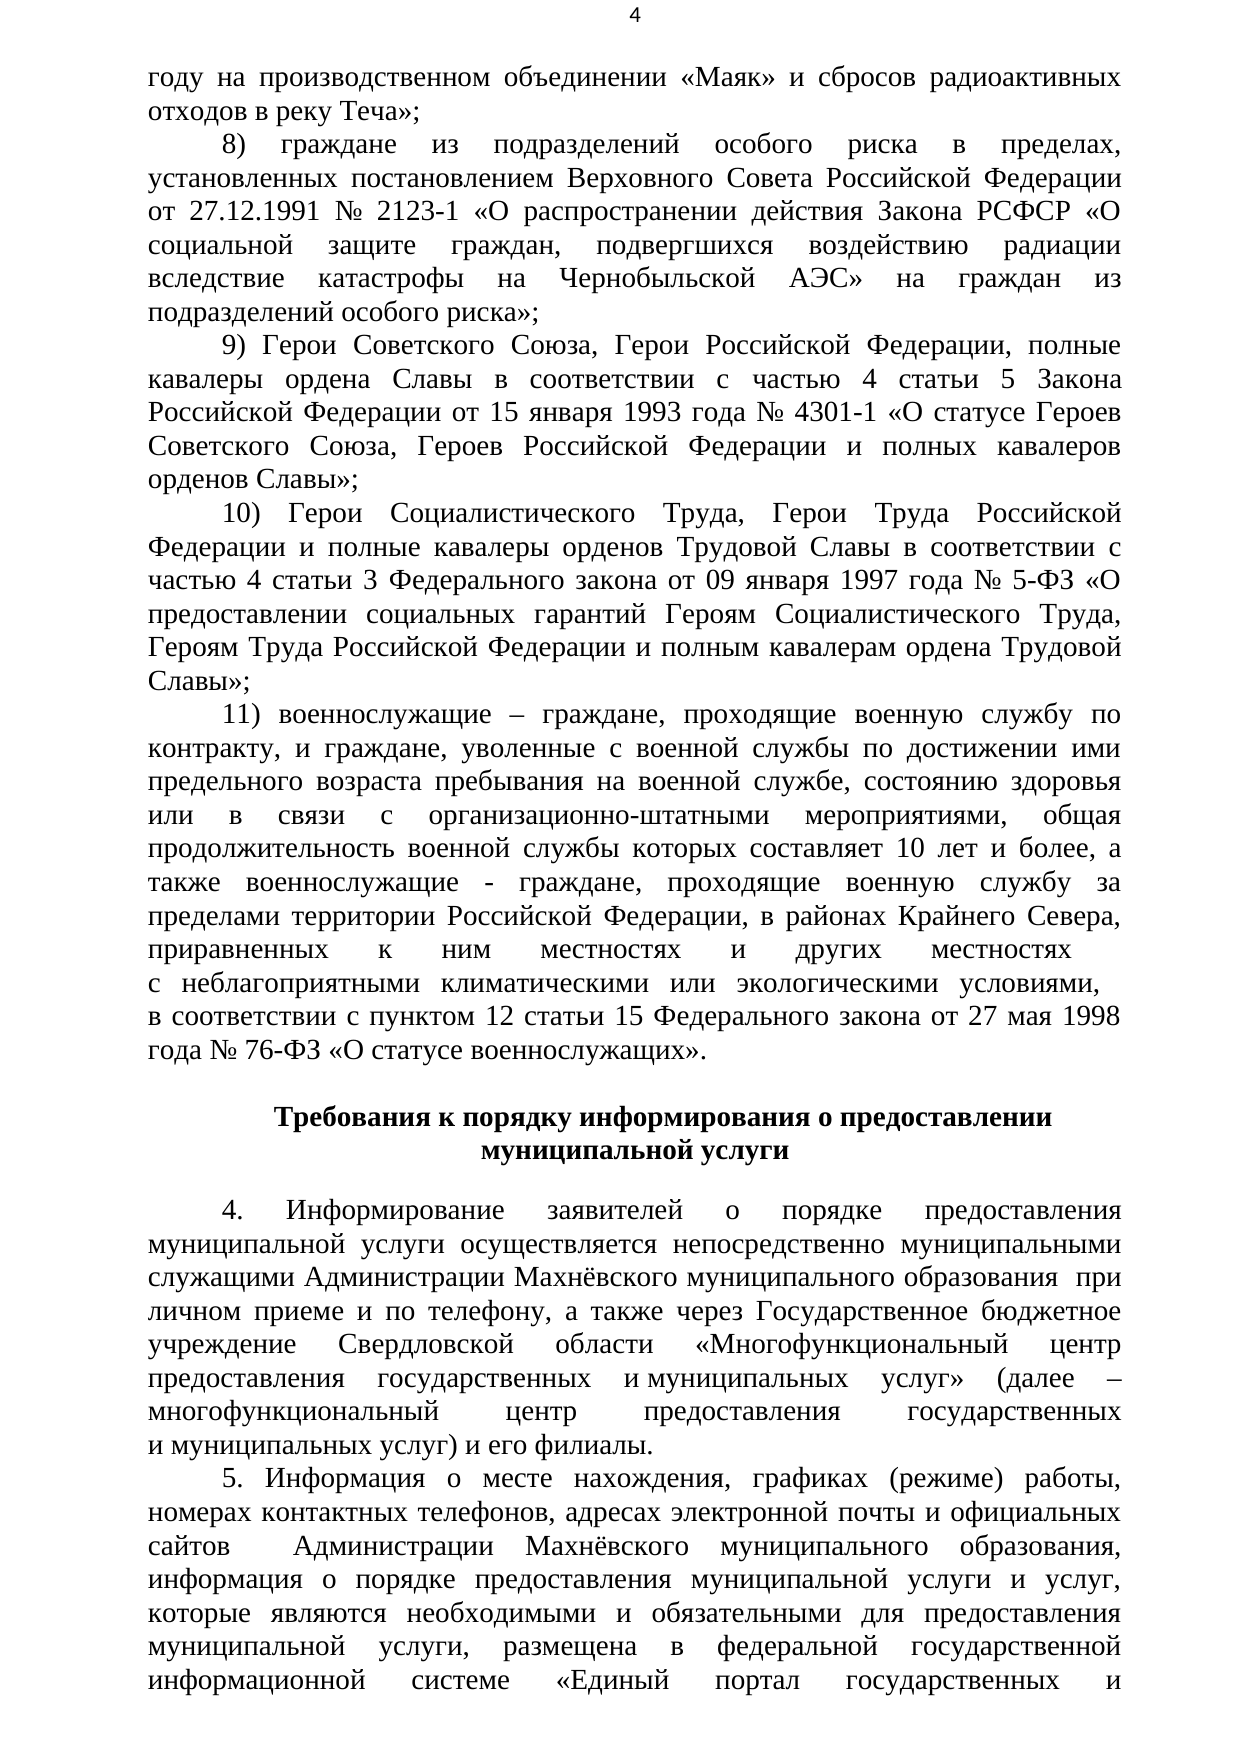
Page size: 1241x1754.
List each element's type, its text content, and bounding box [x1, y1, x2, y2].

text 8) граждане из подразделений особого риска в пределах, установленных постановлением Верховного Совета Российской Федерации от 27.12.1991 № 2123-1 «О распространении действия Закона РСФСР «О социальной защите граждан, подвергшихся воздействию радиации вследствие катастрофы на Чернобыльской АЭС» на граждан из подразделений особого риска»; [148, 126, 1122, 327]
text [148, 59, 1122, 126]
text 11) военнослужащие – граждане, проходящие военную службу по контракту, и граждане, уволенные с военной службы по достижении ими предельного возраста пребывания на военной службе, состоянию здоровья или в связи с организационно-штатными мероприятиями, общая продолжительность военной службы которых составляет 10 лет и более, а также военнослужащие - граждане, проходящие военную службу за пределами территории Российской Федерации, в районах Крайнего Севера, приравненных к ним местностях и других местностях с неблагоприятными климатическими или экологическими условиями, в соответствии с пунктом 12 статьи 15 Федерального закона от 27 мая 1998 года № 76-ФЗ «О статусе военнослужащих». [148, 696, 1122, 1065]
text Требования к порядку информирования о предоставлении муниципальной услуги [148, 1099, 1122, 1166]
text 4. Информирование заявителей о порядке предоставления муниципальной услуги осуществляется непосредственно муниципальными служащими Администрации Махнёвского муниципального образования при личном приеме и по телефону, а также через Государственное бюджетное учреждение Свердловской области «Многофункциональный центр предоставления государственных и муниципальных услуг» (далее – многофункциональный центр предоставления государственных и муниципальных услуг) и его филиалы. [148, 1192, 1122, 1461]
text 9) Герои Советского Союза, Герои Российской Федерации, полные кавалеры ордена Славы в соответствии с частью 4 статьи 5 Закона Российской Федерации от 15 января 1993 года № 4301-1 «О статусе Героев Советского Союза, Героев Российской Федерации и полных кавалеров орденов Славы»; [148, 327, 1122, 495]
text 10) Герои Социалистического Труда, Герои Труда Российской Федерации и полные кавалеры орденов Трудовой Славы в соответствии с частью 4 статьи 3 Федерального закона от 09 января 1997 года № 5-ФЗ «О предоставлении социальных гарантий Героям Социалистического Труда, Героям Труда Российской Федерации и полным кавалерам ордена Трудовой Славы»; [148, 495, 1122, 696]
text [148, 1461, 1122, 1695]
